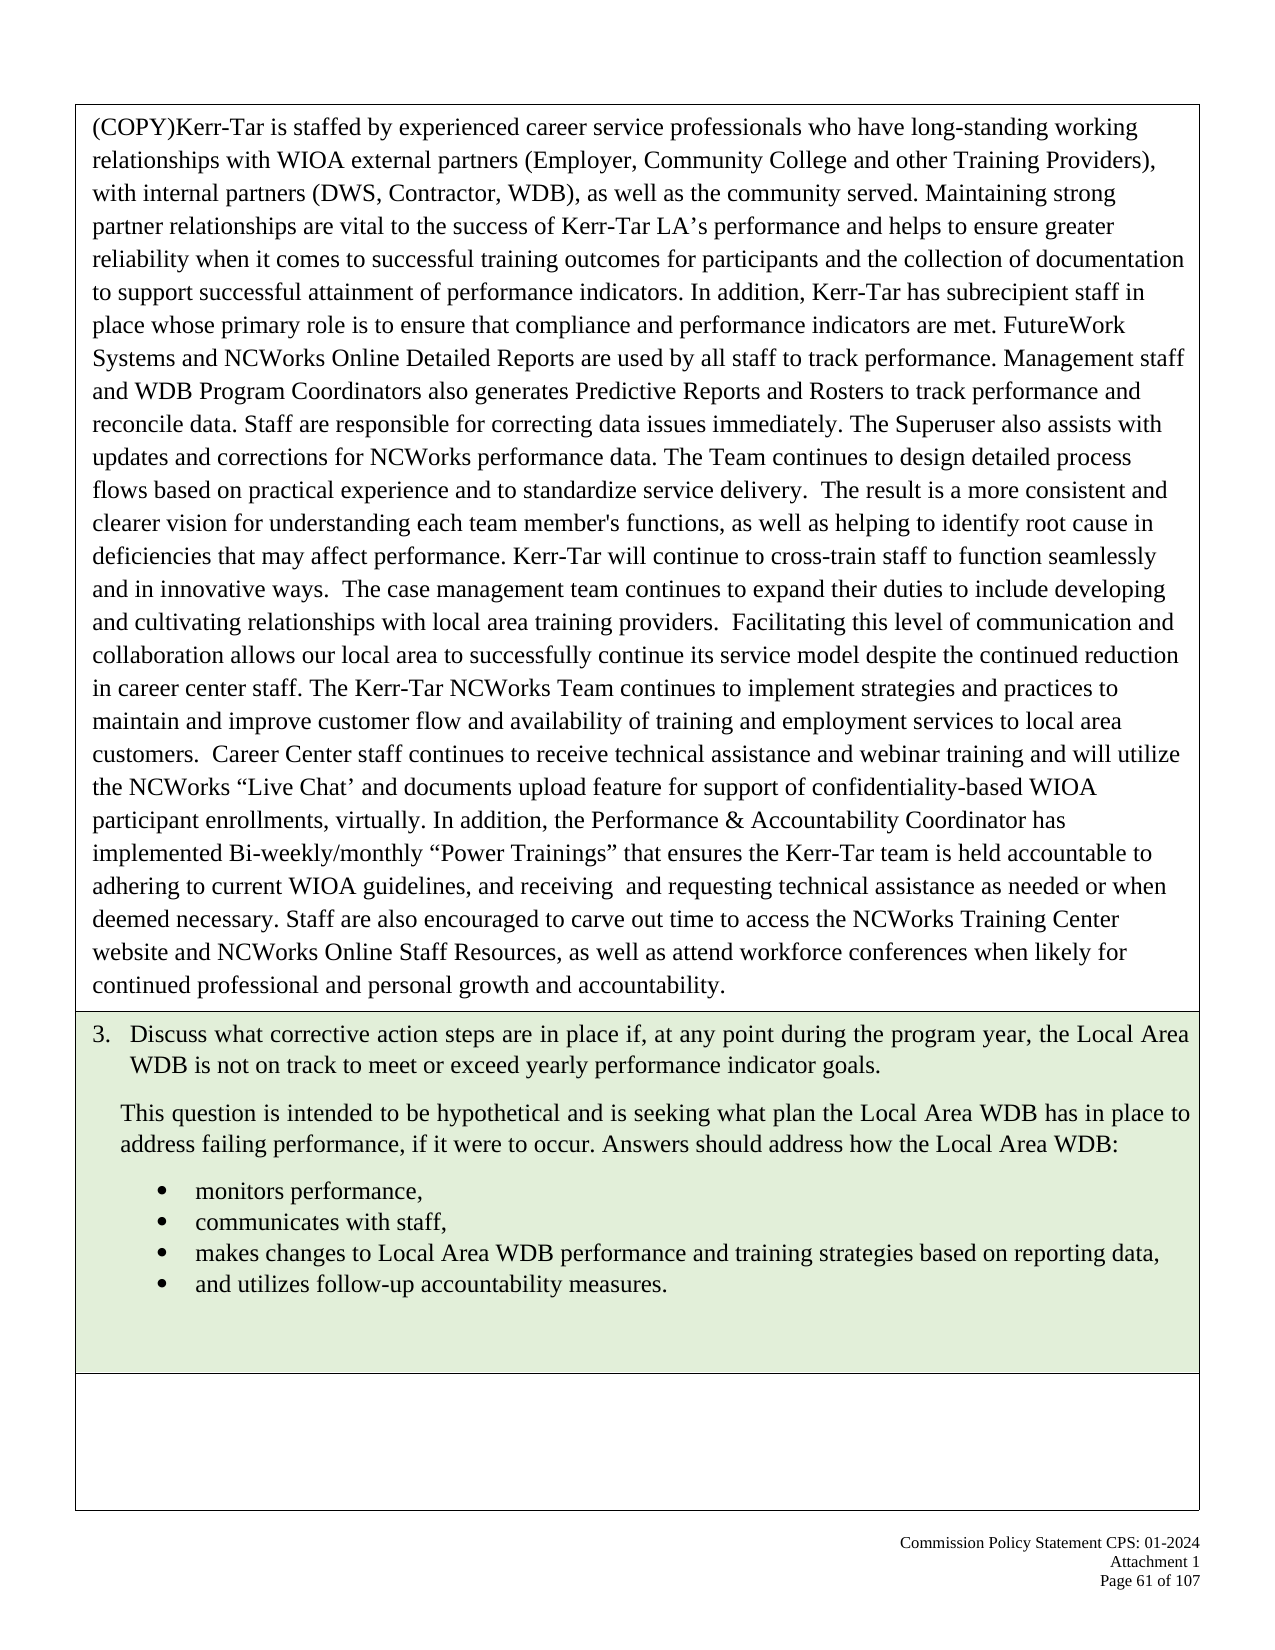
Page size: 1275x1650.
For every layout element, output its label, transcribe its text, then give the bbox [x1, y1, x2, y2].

table_cell Discuss what corrective action steps are in place if, at any point during the program year, the Local Area WDB is not on track to meet or exceed yearly performance indicator goals. This question is intended to be hypothetical and is seeking what plan the Local Area WDB has in place to address failing performance, if it were to occur. Answers should address how the Local Area WDB: monitors performance, communicates with staff, makes changes to Local Area WDB performance and training strategies based on reporting data, and utilizes follow-up accountability measures. [76, 1012, 1199, 1372]
